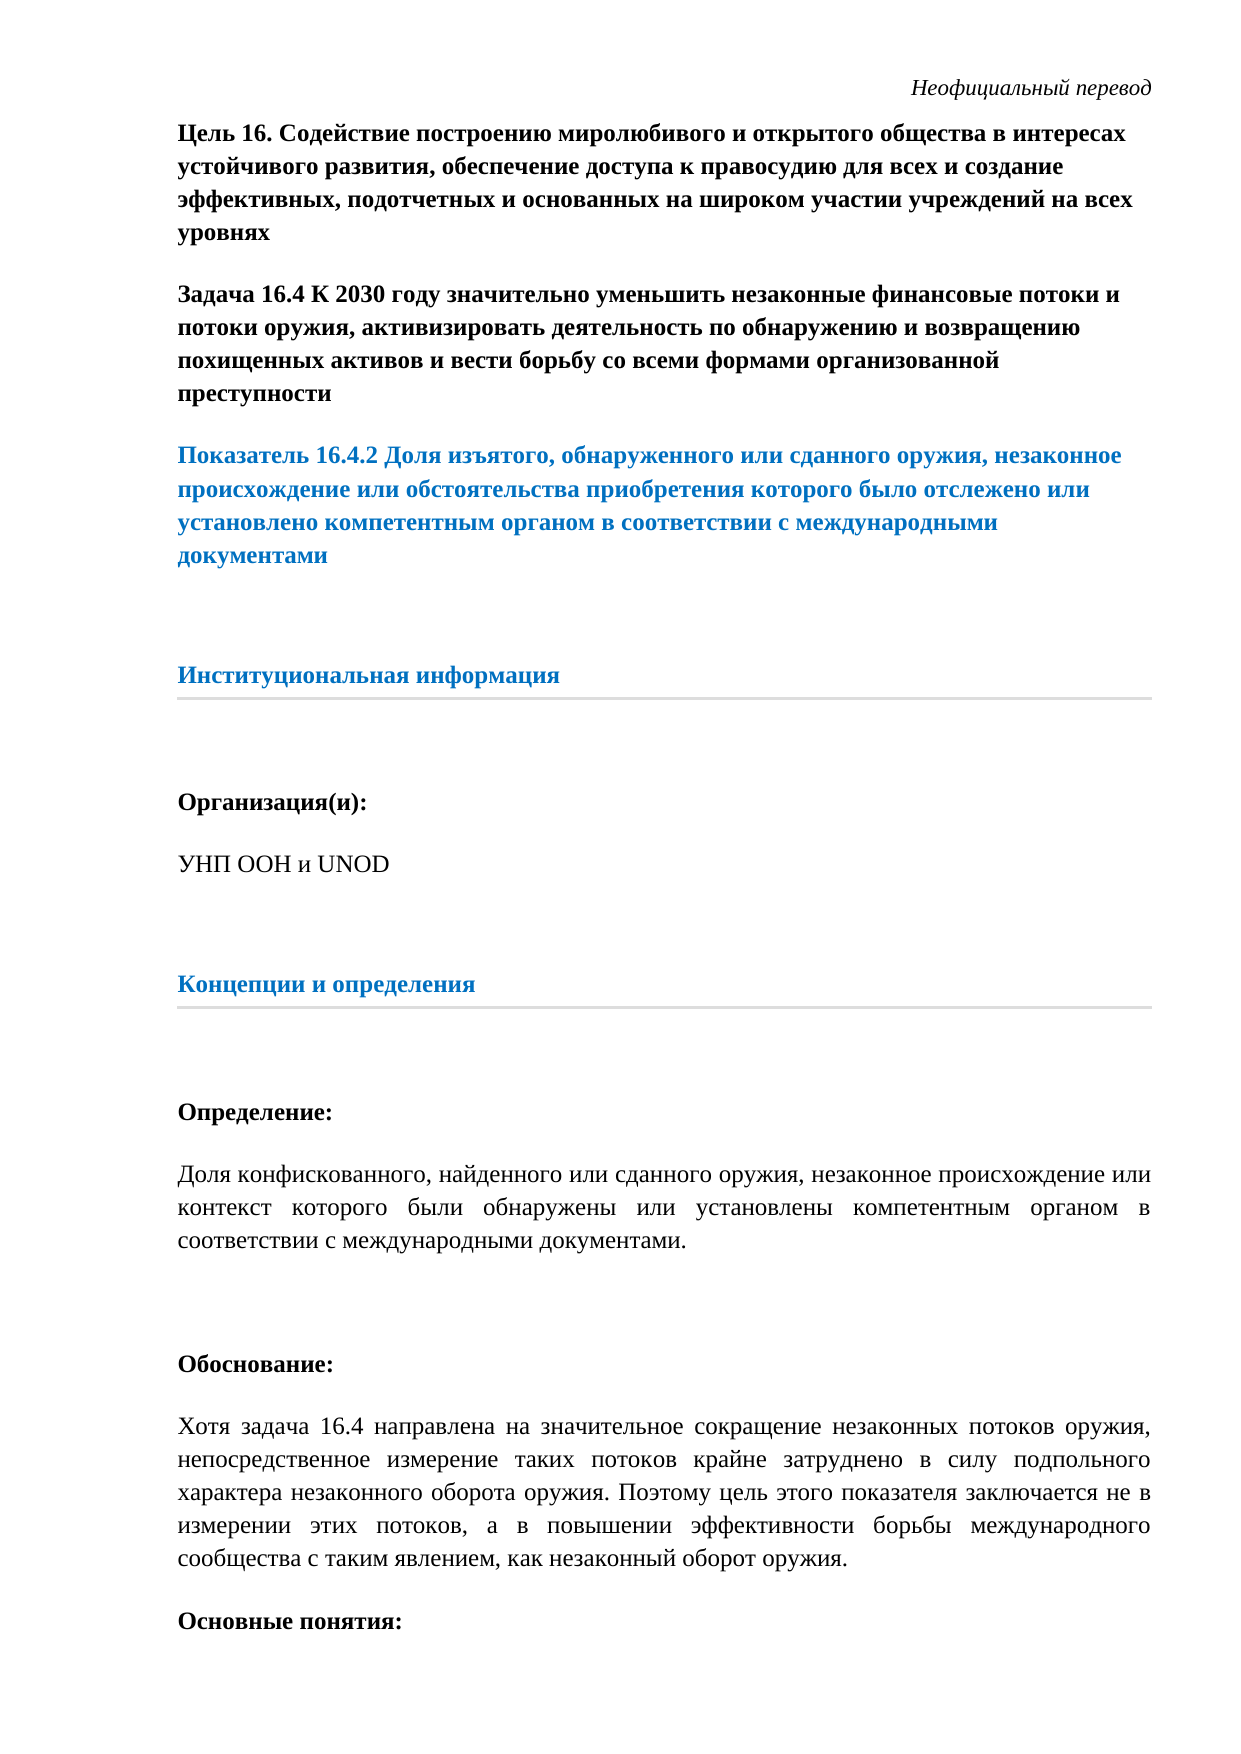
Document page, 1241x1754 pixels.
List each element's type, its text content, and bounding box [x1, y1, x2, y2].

text Задача 16.4 К 2030 году значительно уменьшить незаконные финансовые потоки и потоки оружия, активизировать деятельность по обнаружению и возвращению похищенных активов и вести борьбу со всеми формами организованной преступности [177, 279, 1152, 407]
text Институциональная информация [177, 660, 1152, 697]
text Обоснование: [177, 1349, 1152, 1378]
text Определение: [177, 1097, 1152, 1125]
text УНП ООН и UNOD [177, 849, 1152, 878]
text Основные понятия: [177, 1606, 1152, 1634]
text Цель 16. Содействие построению миролюбивого и открытого общества в интересах устойчивого развития, обеспечение доступа к правосудию для всех и создание эффективных, подотчетных и основанных на широком участии учреждений на всех уровнях [177, 118, 1152, 246]
text Хотя задача 16.4 направлена на значительное сокращение незаконных потоков оружия, непосредственное измерение таких потоков крайне затруднено в силу подпольного характера незаконного оборота оружия. Поэтому цель этого показателя заключается не в измерении этих потоков, а в повышении эффективности борьбы международного сообщества с таким явлением, как незаконный оборот оружия. [177, 1411, 1152, 1572]
text Доля конфискованного, найденного или сданного оружия, незаконное происхождение или контекст которого были обнаружены или установлены компетентным органом в соответствии с международными документами. [177, 1159, 1152, 1254]
text Показатель 16.4.2 Доля изъятого, обнаруженного или сданного оружия, незаконное происхождение или обстоятельства приобретения которого было отслежено или установлено компетентным органом в соответствии с международными документами [177, 441, 1152, 568]
text Концепции и определения [177, 969, 1152, 1006]
text Организация(и): [177, 787, 1152, 816]
